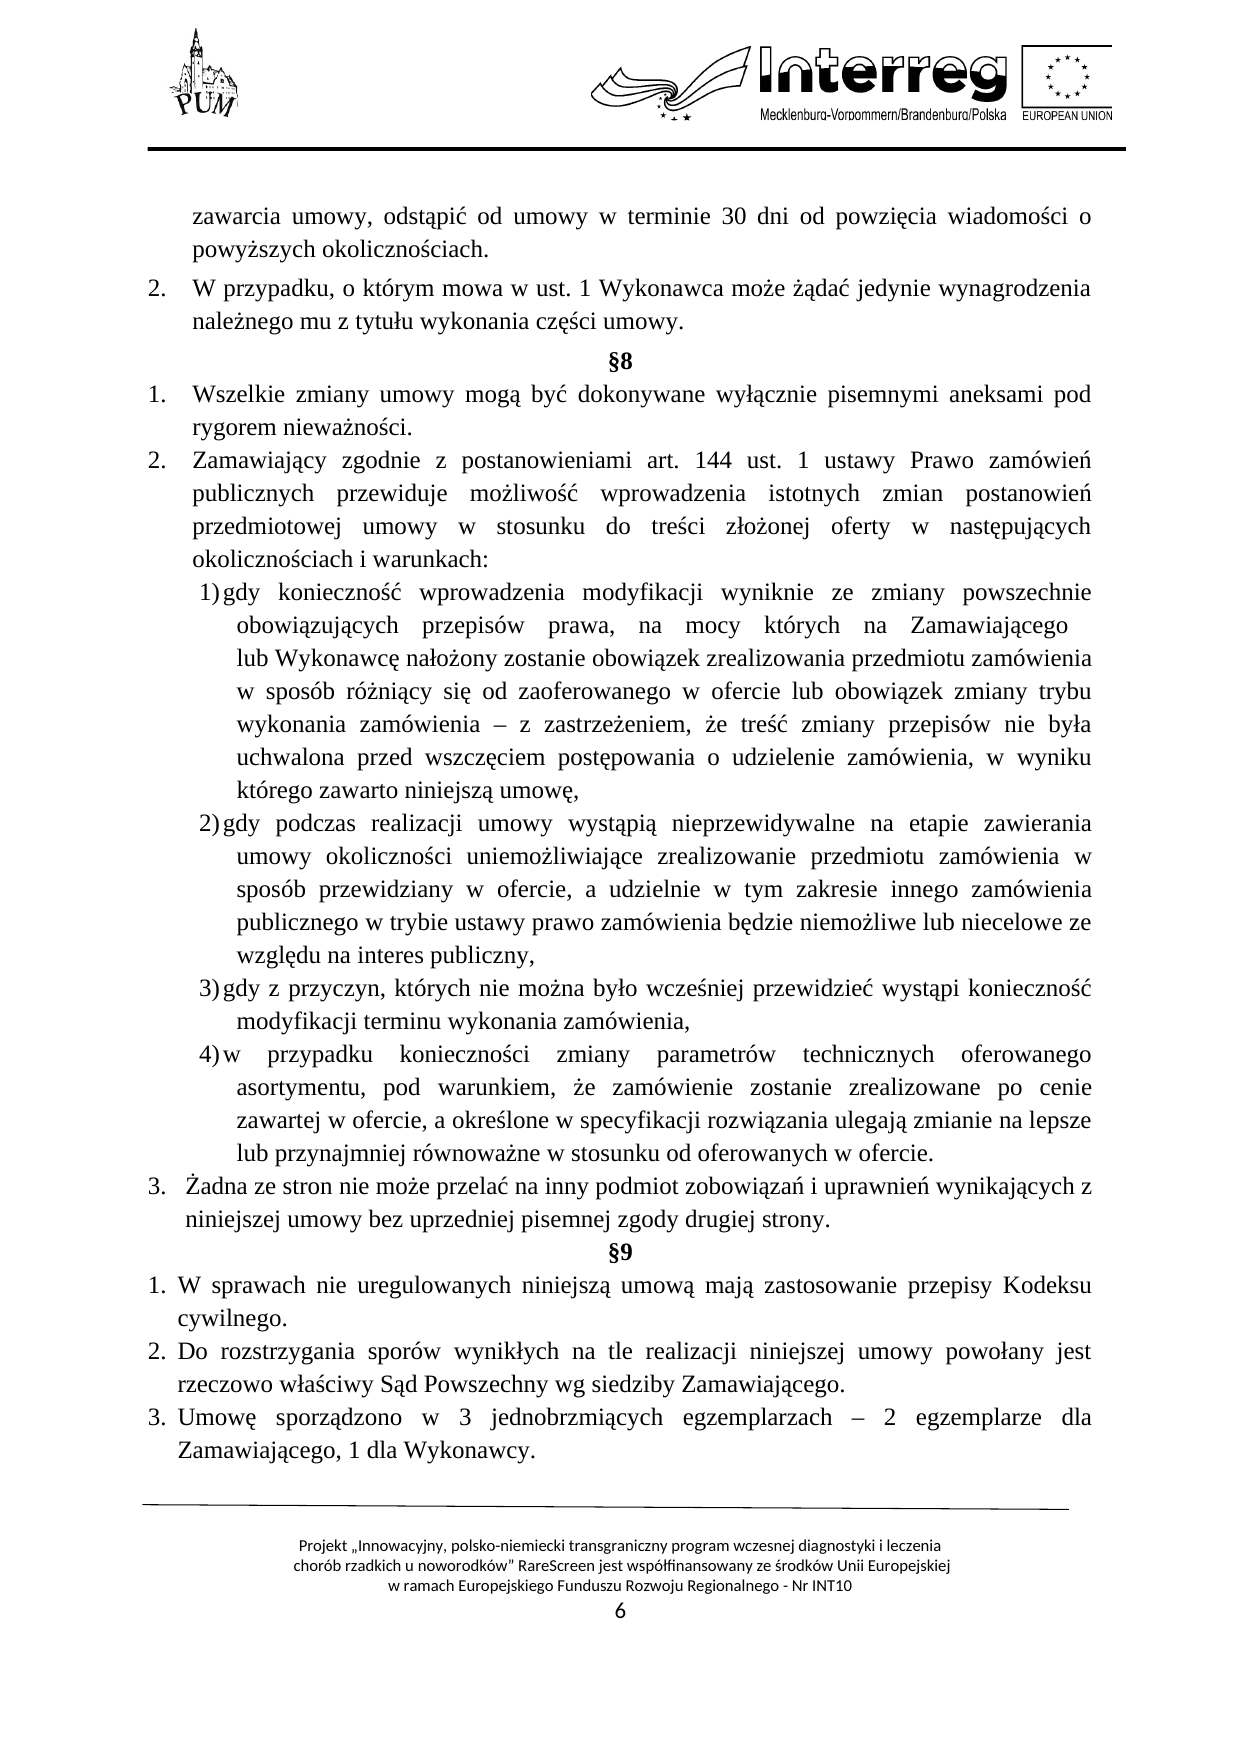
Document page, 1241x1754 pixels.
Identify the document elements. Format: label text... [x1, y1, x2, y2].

list w przypadku konieczności zmiany parametrów technicznych oferowanego asortymentu, pod warunkiem, że zamówienie zostanie zrealizowane po cenie zawartej w ofercie, a określone w specyfikacji rozwiązania ulegają zmianie na lepsze lub przynajmniej równoważne w stosunku od oferowanych w ofercie. [199, 1039, 1092, 1167]
list gdy konieczność wprowadzenia modyfikacji wyniknie ze zmiany powszechnie obowiązujących przepisów prawa, na mocy których na Zamawiającego lub Wykonawcę nałożony zostanie obowiązek zrealizowania przedmiotu zamówienia w sposób różniący się od zaoferowanego w ofercie lub obowiązek zmiany trybu wykonania zamówienia – z zastrzeżeniem, że treść zmiany przepisów nie była uchwalona przed wszczęciem postępowania o udzielenie zamówienia, w wyniku którego zawarto niniejszą umowę, [199, 577, 1092, 804]
picture [147, 147, 1126, 151]
text §8 [148, 346, 1092, 374]
list Wszelkie zmiany umowy mogą być dokonywane wyłącznie pisemnymi aneksami pod rygorem nieważności. [148, 379, 1092, 441]
text §9 [148, 1237, 1092, 1266]
list gdy z przyczyn, których nie można było wcześniej przewidzieć wystąpi konieczność modyfikacji terminu wykonania zamówienia, [199, 973, 1092, 1035]
picture [590, 45, 1112, 121]
picture [142, 4, 343, 136]
list Do rozstrzygania sporów wynikłych na tle realizacji niniejszej umowy powołany jest rzeczowo właściwy Sąd Powszechny wg siedziby Zamawiającego. [148, 1336, 1092, 1398]
list Zamawiający zgodnie z postanowieniami art. 144 ust. 1 ustawy Prawo zamówień publicznych przewiduje możliwość wprowadzenia istotnych zmian postanowień przedmiotowej umowy w stosunku do treści złożonej oferty w następujących okolicznościach i warunkach: [148, 445, 1092, 573]
list W sprawach nie uregulowanych niniejszą umową mają zastosowanie przepisy Kodeksu cywilnego. [148, 1270, 1092, 1332]
list W przypadku, o którym mowa w ust. 1 Wykonawca może żądać jedynie wynagrodzenia należnego mu z tytułu wykonania części umowy. [148, 273, 1092, 335]
list Żadna ze stron nie może przelać na inny podmiot zobowiązań i uprawnień wynikających z niniejszej umowy bez uprzedniej pisemnej zgody drugiej strony. [148, 1171, 1092, 1233]
list gdy podczas realizacji umowy wystąpią nieprzewidywalne na etapie zawierania umowy okoliczności uniemożliwiające zrealizowanie przedmiotu zamówienia w sposób przewidziany w ofercie, a udzielnie w tym zakresie innego zamówienia publicznego w trybie ustawy prawo zamówienia będzie niemożliwe lub niecelowe ze względu na interes publiczny, [199, 808, 1092, 969]
list Umowę sporządzono w 3 jednobrzmiących egzemplarzach – 2 egzemplarze dla Zamawiającego, 1 dla Wykonawcy. [148, 1402, 1092, 1464]
